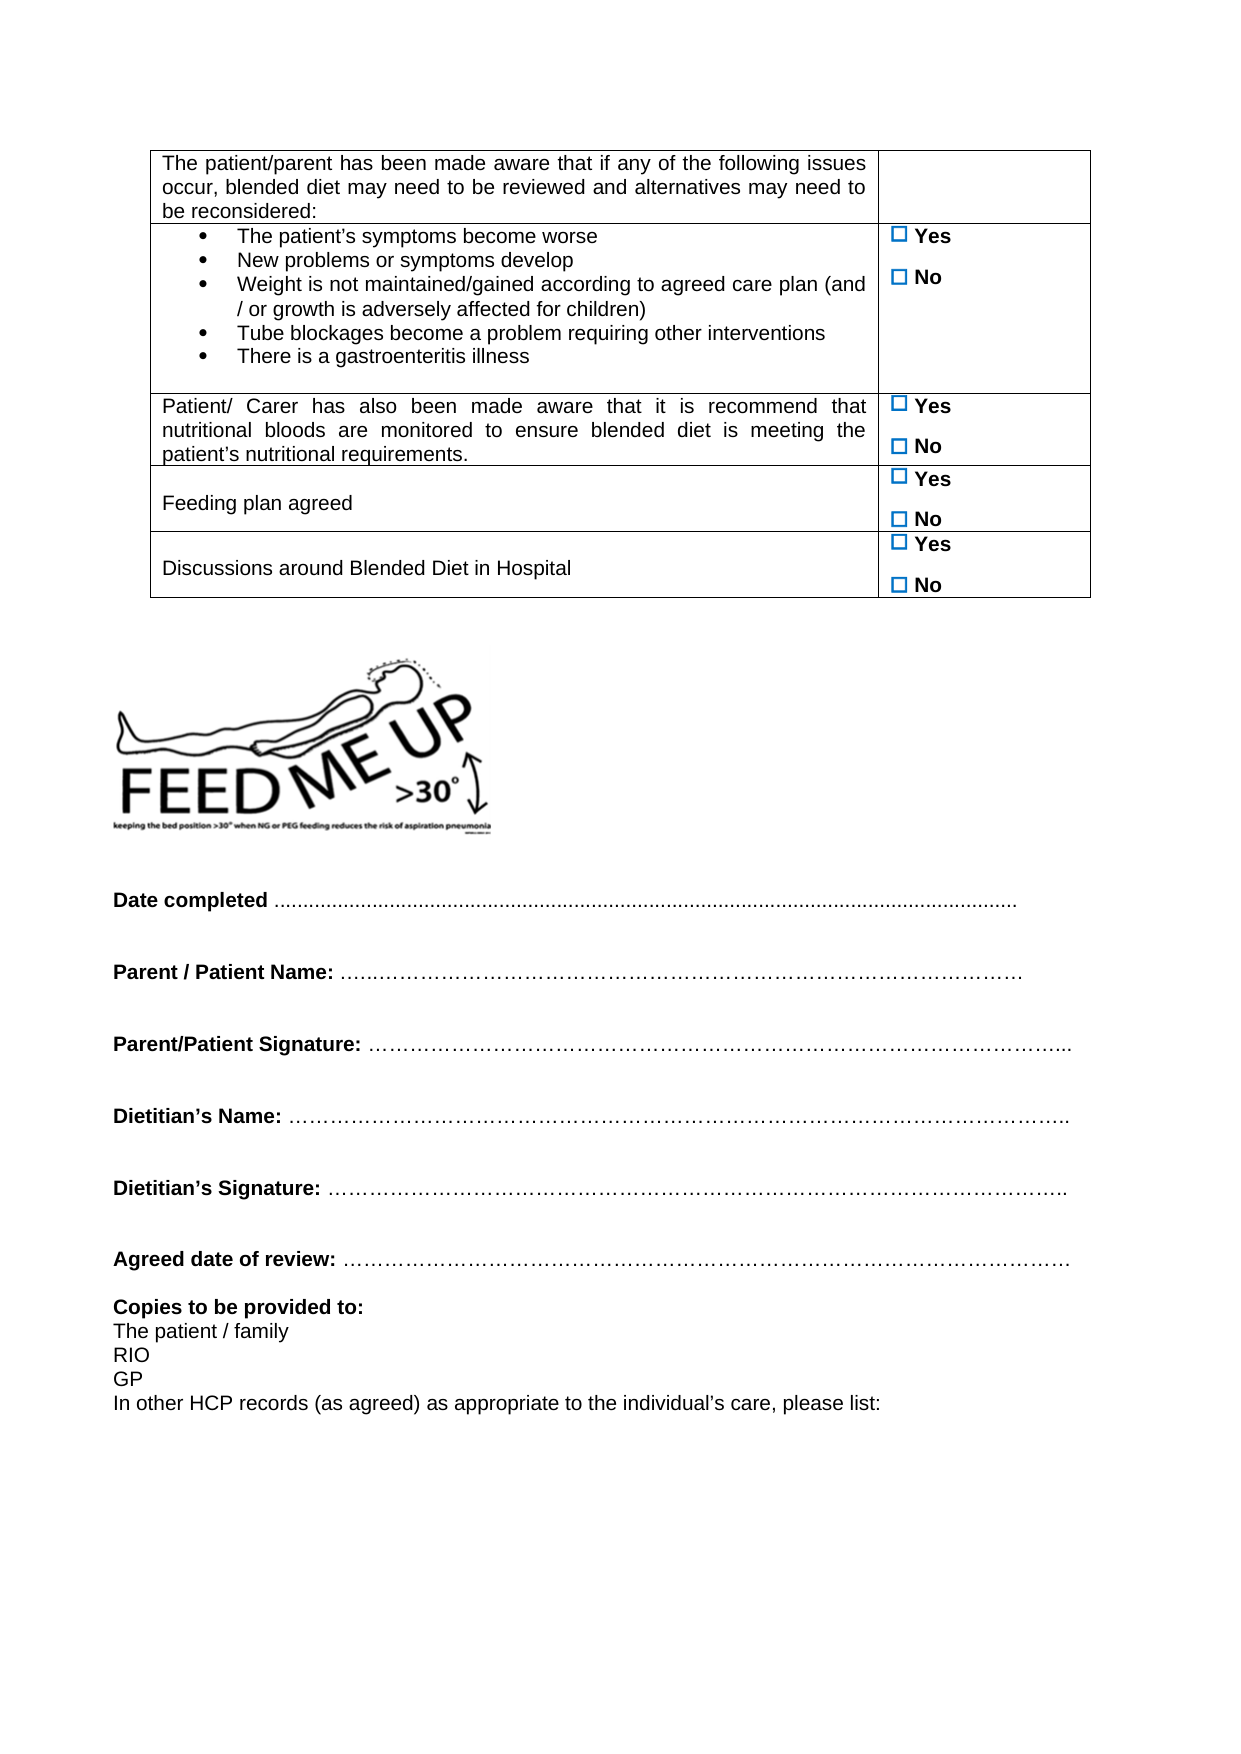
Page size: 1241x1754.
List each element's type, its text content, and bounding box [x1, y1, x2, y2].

text Dietitian’s Signature: …………………………………………………………………………………………….. [113, 1175, 1138, 1199]
table_header [879, 151, 1090, 223]
text GP [113, 1367, 1138, 1391]
table_cell Discussions around Blended Diet in Hospital [151, 532, 878, 597]
table_cell Yes No [879, 466, 1090, 531]
table_cell Feeding plan agreed [151, 466, 878, 531]
text Date completed ................................................................................................................................. [113, 888, 1138, 912]
text The patient / family [113, 1319, 1138, 1343]
table_cell The patient’s symptoms become worse New problems or symptoms develop Weight is not maintained/gained according to agreed care plan (and / or growth is adversely affected for children) Tube blockages become a problem requiring other interventions There is a gastroenteritis illness [151, 224, 878, 392]
text Agreed date of review: …………………………………………………………………………………………… [113, 1247, 1138, 1271]
text Parent/Patient Signature: ………………………………………………………………………………………... [113, 1032, 1138, 1056]
table_header The patient/parent has been made aware that if any of the following issues occur, blended diet may need to be reviewed and alternatives may need to be reconsidered: [151, 151, 878, 223]
text Copies to be provided to: [113, 1295, 1138, 1319]
picture [112, 645, 492, 840]
text RIO [113, 1343, 1138, 1367]
text Dietitian’s Name: ………………………………………………………………………………………………….. [113, 1103, 1138, 1127]
table_cell Patient/ Carer has also been made aware that it is recommend that nutritional bloods are monitored to ensure blended diet is meeting the patient’s nutritional requirements. [151, 394, 878, 465]
text In other HCP records (as agreed) as appropriate to the individual’s care, please list: [113, 1391, 1138, 1415]
table_cell Yes No [879, 394, 1090, 465]
table_cell Yes No [879, 224, 1090, 392]
table_cell Yes No [879, 532, 1090, 597]
text Parent / Patient Name: .…..………………………………………………………………………………… [113, 960, 1138, 984]
